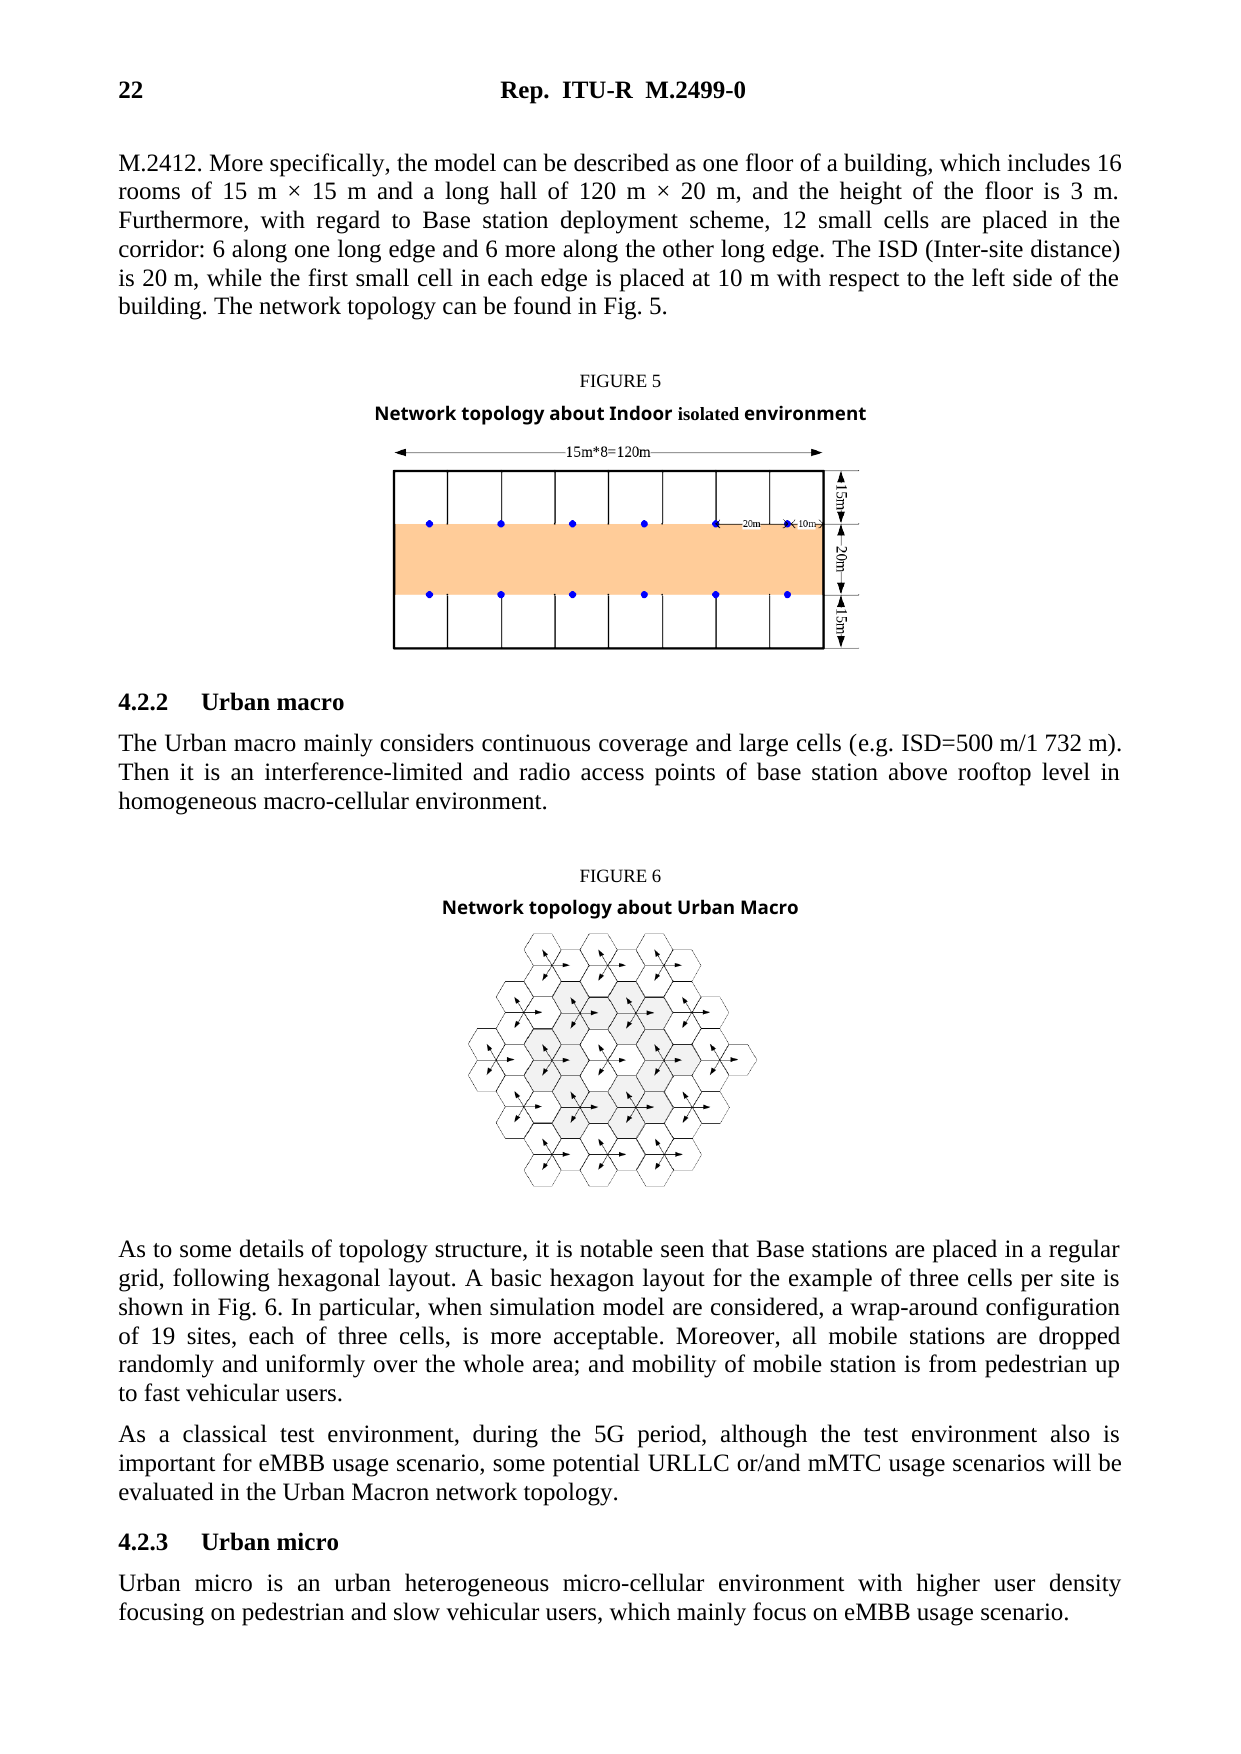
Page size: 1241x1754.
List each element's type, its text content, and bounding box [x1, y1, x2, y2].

title Network topology about Urban Macro [118, 894, 1122, 920]
text The Urban macro mainly considers continuous coverage and large cells (e.g. ISD=500 m/1 732 m). Then it is an interference-limited and radio access points of base station above rooftop level in homogeneous macro-cellular environment. [118, 728, 1122, 814]
subtitle 4.2.3 Urban micro [118, 1527, 1122, 1555]
text figure 6 [118, 864, 1122, 886]
title As to some details of topology structure, it is notable seen that Base stations are placed in a regular grid, following hexagonal layout. A basic hexagon layout for the example of three cells per site is shown in Fig. 6. In particular, when simulation model are considered, a wrap-around configuration of 19 sites, each of three cells, is more acceptable. Moreover, all mobile stations are dropped randomly and uniformly over the whole area; and mobility of mobile station is from pedestrian up to fast vehicular users. [118, 1234, 1122, 1407]
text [118, 148, 1122, 320]
text As a classical test environment, during the 5G period, although the test environment also is important for eMBB usage scenario, some potential URLLC or/and mMTC usage scenarios will be evaluated in the Urban Macron network topology. [118, 1419, 1122, 1506]
title Network topology about Indoor isolated environment [118, 400, 1122, 426]
text figure 5 [118, 370, 1122, 392]
subtitle 4.2.2 Urban macro [118, 687, 1122, 716]
text Urban micro is an urban heterogeneous micro-cellular environment with higher user density focusing on pedestrian and slow vehicular users, which mainly focus on eMBB usage scenario. [118, 1568, 1122, 1625]
